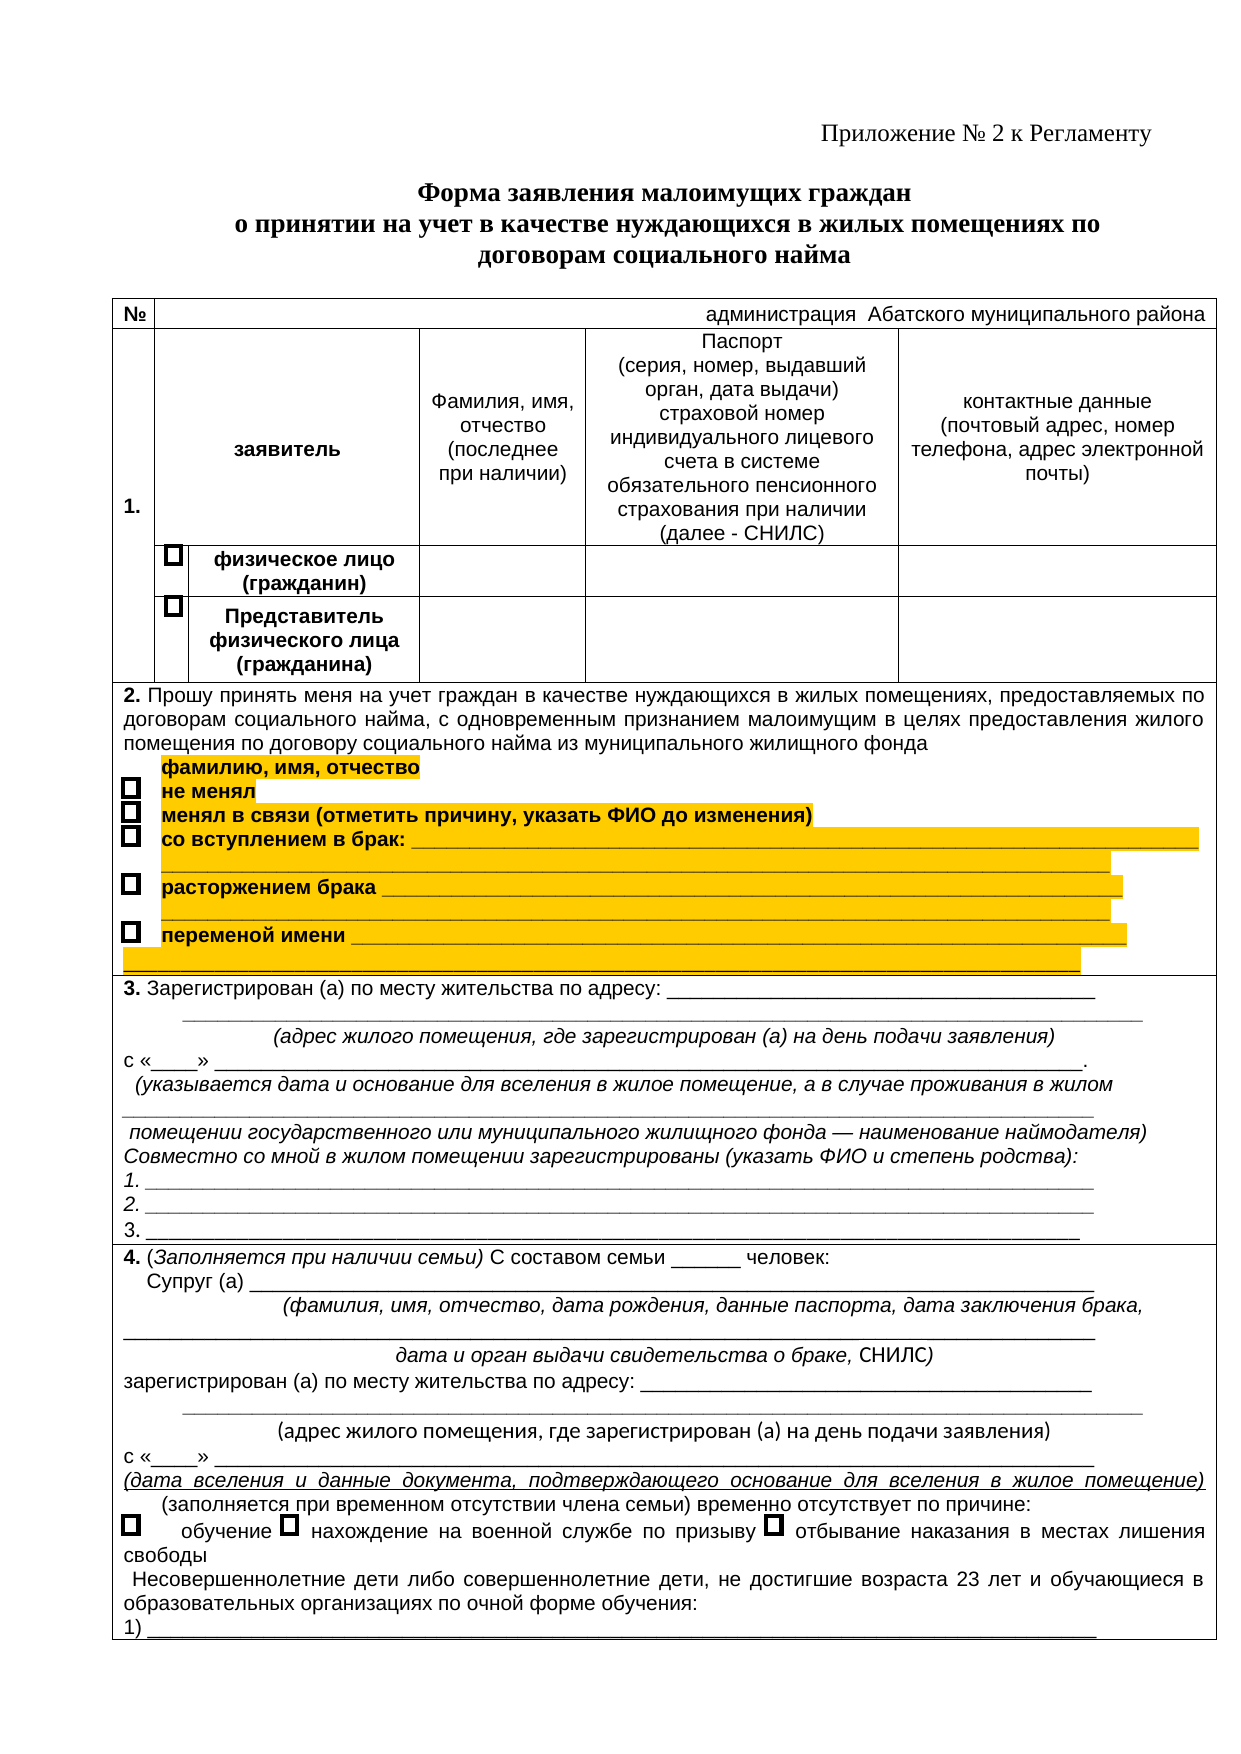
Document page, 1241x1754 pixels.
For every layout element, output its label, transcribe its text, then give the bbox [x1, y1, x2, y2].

table_cell [155, 597, 188, 682]
table_cell 3. Зарегистрирован (а) по месту жительства по адресу: _____________________________________ ___________________________________________________________________________________ (адрес жилого помещения, где зарегистрирован (а) на день подачи заявления) с «____» ___________________________________________________________________________. (указывается дата и основание для вселения в жилое помещение, а в случае проживания в жилом ____________________________________________________________________________________ помещении государственного или муниципального жилищного фонда — наименование наймодателя) Совместно со мной в жилом помещении зарегистрированы (указать ФИО и степень родства): 1. __________________________________________________________________________________ 2. __________________________________________________________________________________ 3. __________________________________________________________________________________ [113, 976, 1216, 1243]
table_header № [113, 299, 154, 328]
table_cell [420, 546, 585, 596]
table_cell [155, 546, 188, 596]
table_cell контактные данные (почтовый адрес, номер телефона, адрес электронной почты) [899, 329, 1216, 545]
text о принятии на учет в качестве нуждающихся в жилых помещениях по договорам социального найма [177, 207, 1152, 269]
table_cell 1. [113, 329, 154, 682]
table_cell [113, 1245, 1216, 1638]
table_cell [899, 546, 1216, 596]
text Приложение № 2 к Регламенту [177, 118, 1152, 147]
table_cell [586, 597, 898, 682]
table_cell Паспорт (серия, номер, выдавший орган, дата выдачи) страховой номер индивидуального лицевого счета в системе обязательного пенсионного страхования при наличии (далее - СНИЛС) [586, 329, 898, 545]
table_cell Фамилия, имя, отчество (последнее при наличии) [420, 329, 585, 545]
table_header администрация Абатского муниципального района [155, 299, 1216, 328]
table_cell заявитель [155, 329, 419, 545]
table_cell [899, 597, 1216, 682]
table_cell [586, 546, 898, 596]
table_cell физическое лицо (гражданин) [189, 546, 419, 596]
text Форма заявления малоимущих граждан [177, 176, 1152, 207]
table_cell 2. Прошу принять меня на учет граждан в качестве нуждающихся в жилых помещениях, предоставляемых по договорам социального найма, с одновременным признанием малоимущим в целях предоставления жилого помещения по договору социального найма из муниципального жилищного фонда фамилию, имя, отчество не менял менял в связи (отметить причину, указать ФИО до изменения) со вступлением в брак: ____________________________________________________________________ __________________________________________________________________________________ расторжением брака ________________________________________________________________ __________________________________________________________________________________ переменой имени ___________________________________________________________________ ____________________________________________________________________________________ [113, 683, 1216, 975]
table_cell [420, 597, 585, 682]
table_cell Представитель физического лица (гражданина) [189, 597, 419, 682]
